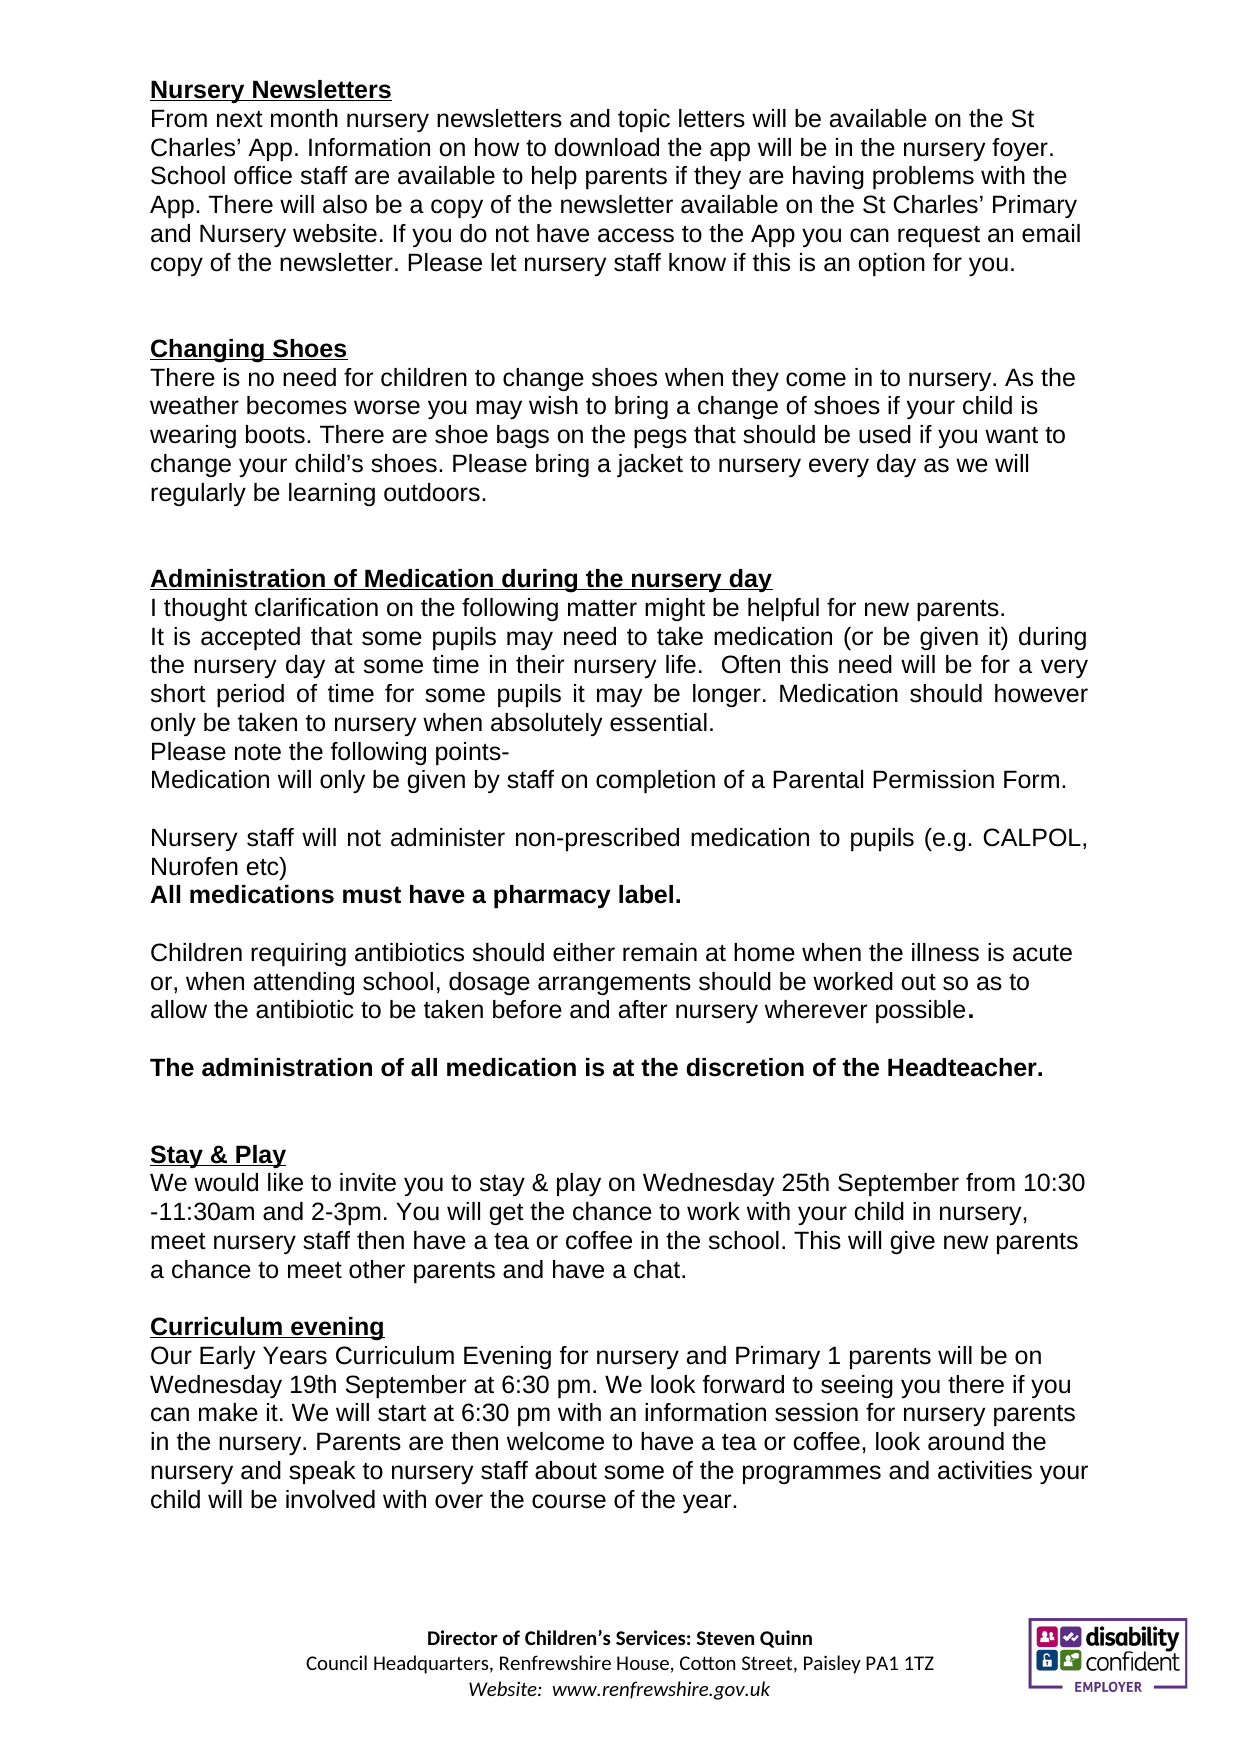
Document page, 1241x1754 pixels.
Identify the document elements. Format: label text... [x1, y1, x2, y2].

text Curriculum evening [150, 1312, 1090, 1341]
text Please note the following points- [150, 737, 1090, 765]
text From next month nursery newsletters and topic letters will be available on the St Charles’ App. Information on how to download the app will be in the nursery foyer. School office staff are available to help parents if they are having problems with the App. There will also be a copy of the newsletter available on the St Charles’ Primary and Nursery website. If you do not have access to the App you can request an email copy of the newsletter. Please let nursery staff know if this is an option for you. [150, 104, 1090, 276]
text Children requiring antibiotics should either remain at home when the illness is acute or, when attending school, dosage arrangements should be worked out so as to allow the antibiotic to be taken before and after nursery wherever possible. [150, 938, 1090, 1024]
text Stay & Play [150, 1139, 1090, 1168]
picture [1028, 1618, 1188, 1696]
text Nursery staff will not administer non-prescribed medication to pupils (e.g. CALPOL, Nurofen etc) [150, 823, 1090, 880]
text Changing Shoes [150, 334, 1090, 362]
text There is no need for children to change shoes when they come in to nursery. As the weather becomes worse you may wish to bring a change of shoes if your child is wearing boots. There are shoe bags on the pegs that should be used if you want to change your child’s shoes. Please bring a jacket to nursery every day as we will regularly be learning outdoors. [150, 362, 1090, 506]
text All medications must have a pharmacy label. [150, 880, 1090, 909]
text It is accepted that some pupils may need to take medication (or be given it) during the nursery day at some time in their nursery life. Often this need will be for a very short period of time for some pupils it may be longer. Medication should however only be taken to nursery when absolutely essential. [150, 622, 1090, 737]
text Nursery Newsletters [150, 75, 1090, 104]
text The administration of all medication is at the discretion of the Headteacher. [150, 1053, 1090, 1082]
text Our Early Years Curriculum Evening for nursery and Primary 1 parents will be on Wednesday 19th September at 6:30 pm. We look forward to seeing you there if you can make it. We will start at 6:30 pm with an information session for nursery parents in the nursery. Parents are then welcome to have a tea or coffee, look around the nursery and speak to nursery staff about some of the programmes and activities your child will be involved with over the course of the year. [150, 1341, 1090, 1513]
text Medication will only be given by staff on completion of a Parental Permission Form. [150, 765, 1090, 794]
text I thought clarification on the following matter might be helpful for new parents. [150, 593, 1090, 622]
text Administration of Medication during the nursery day [150, 564, 1090, 593]
text We would like to invite you to stay & play on Wednesday 25th September from 10:30 -11:30am and 2-3pm. You will get the chance to work with your child in nursery, meet nursery staff then have a tea or coffee in the school. This will give new parents a chance to meet other parents and have a chat. [150, 1168, 1090, 1283]
